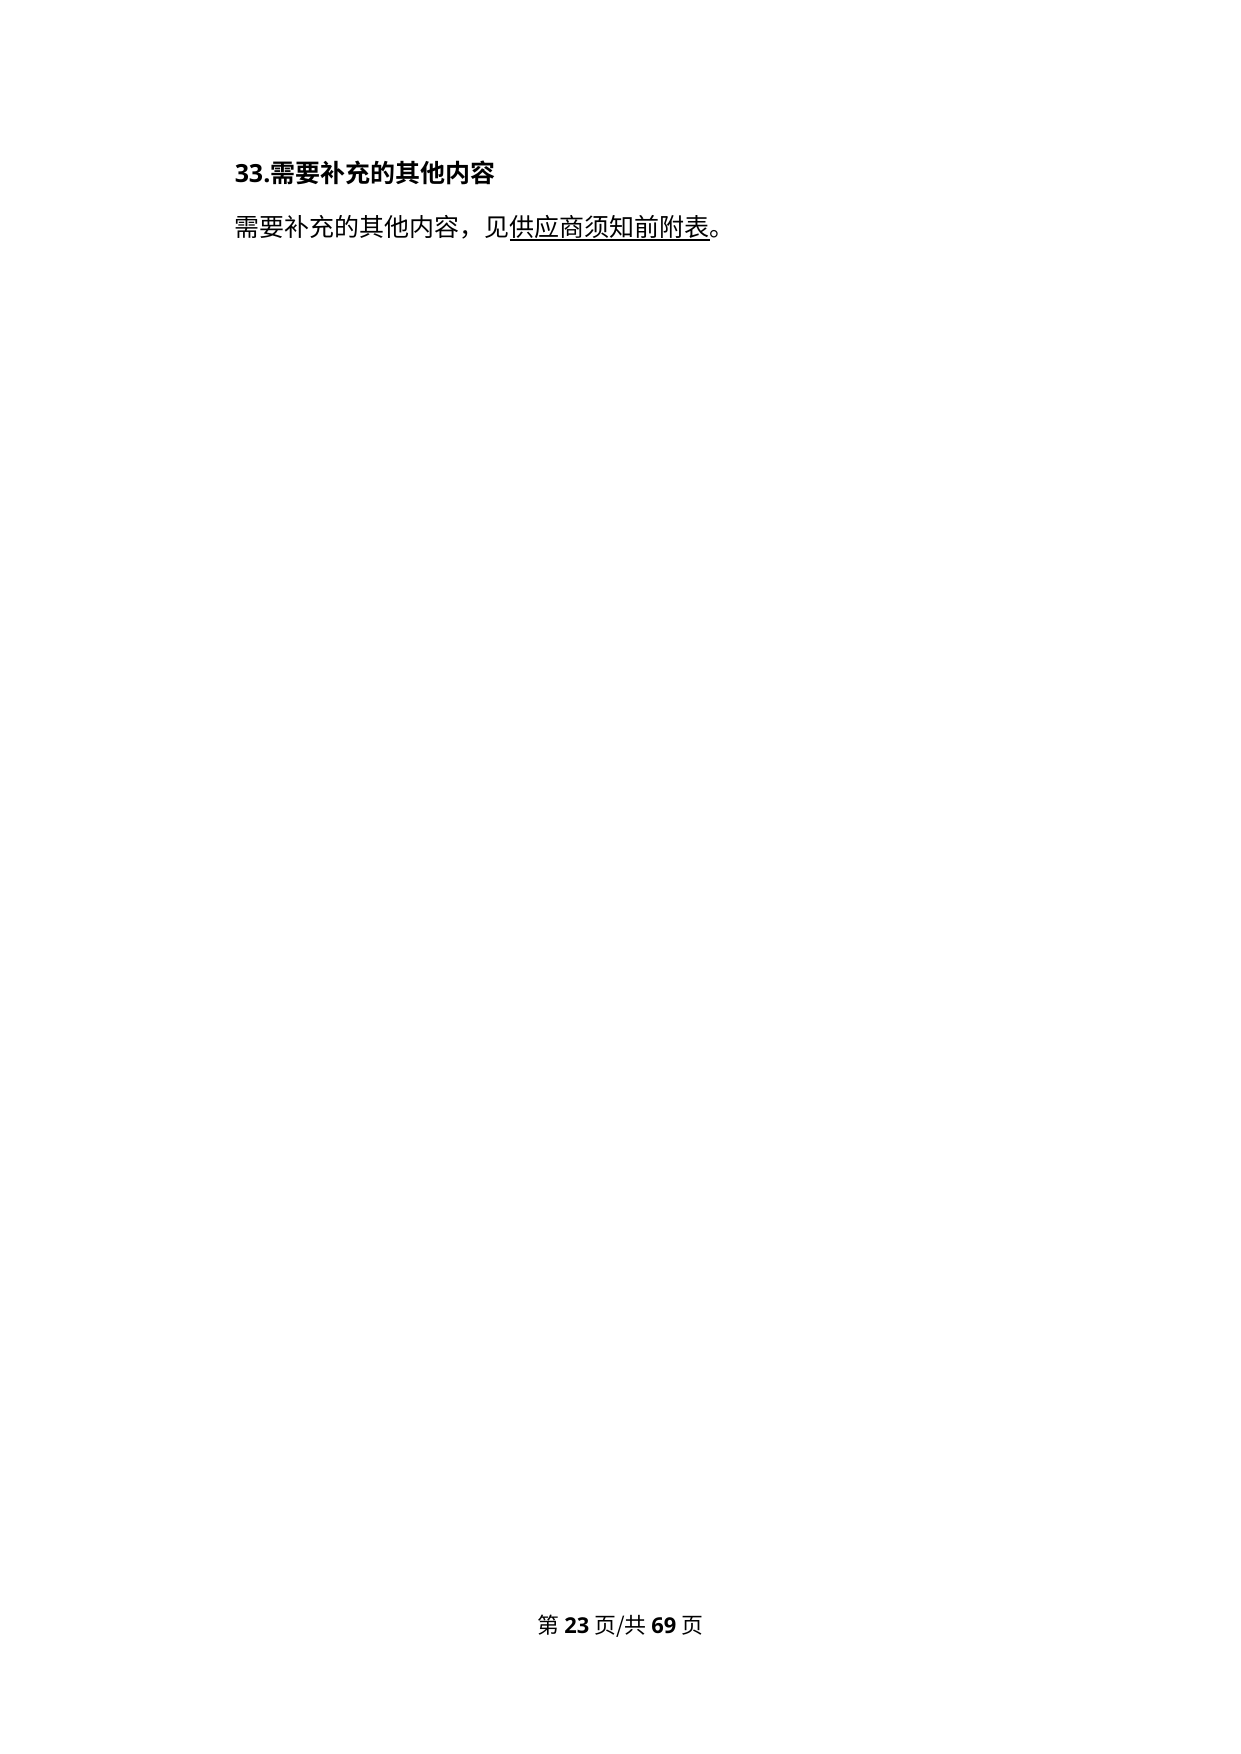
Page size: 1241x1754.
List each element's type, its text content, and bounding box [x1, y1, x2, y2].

text 需要补充的其他内容，见供应商须知前附表。 [189, 208, 1051, 244]
text 33.需要补充的其他内容 [189, 153, 1051, 190]
